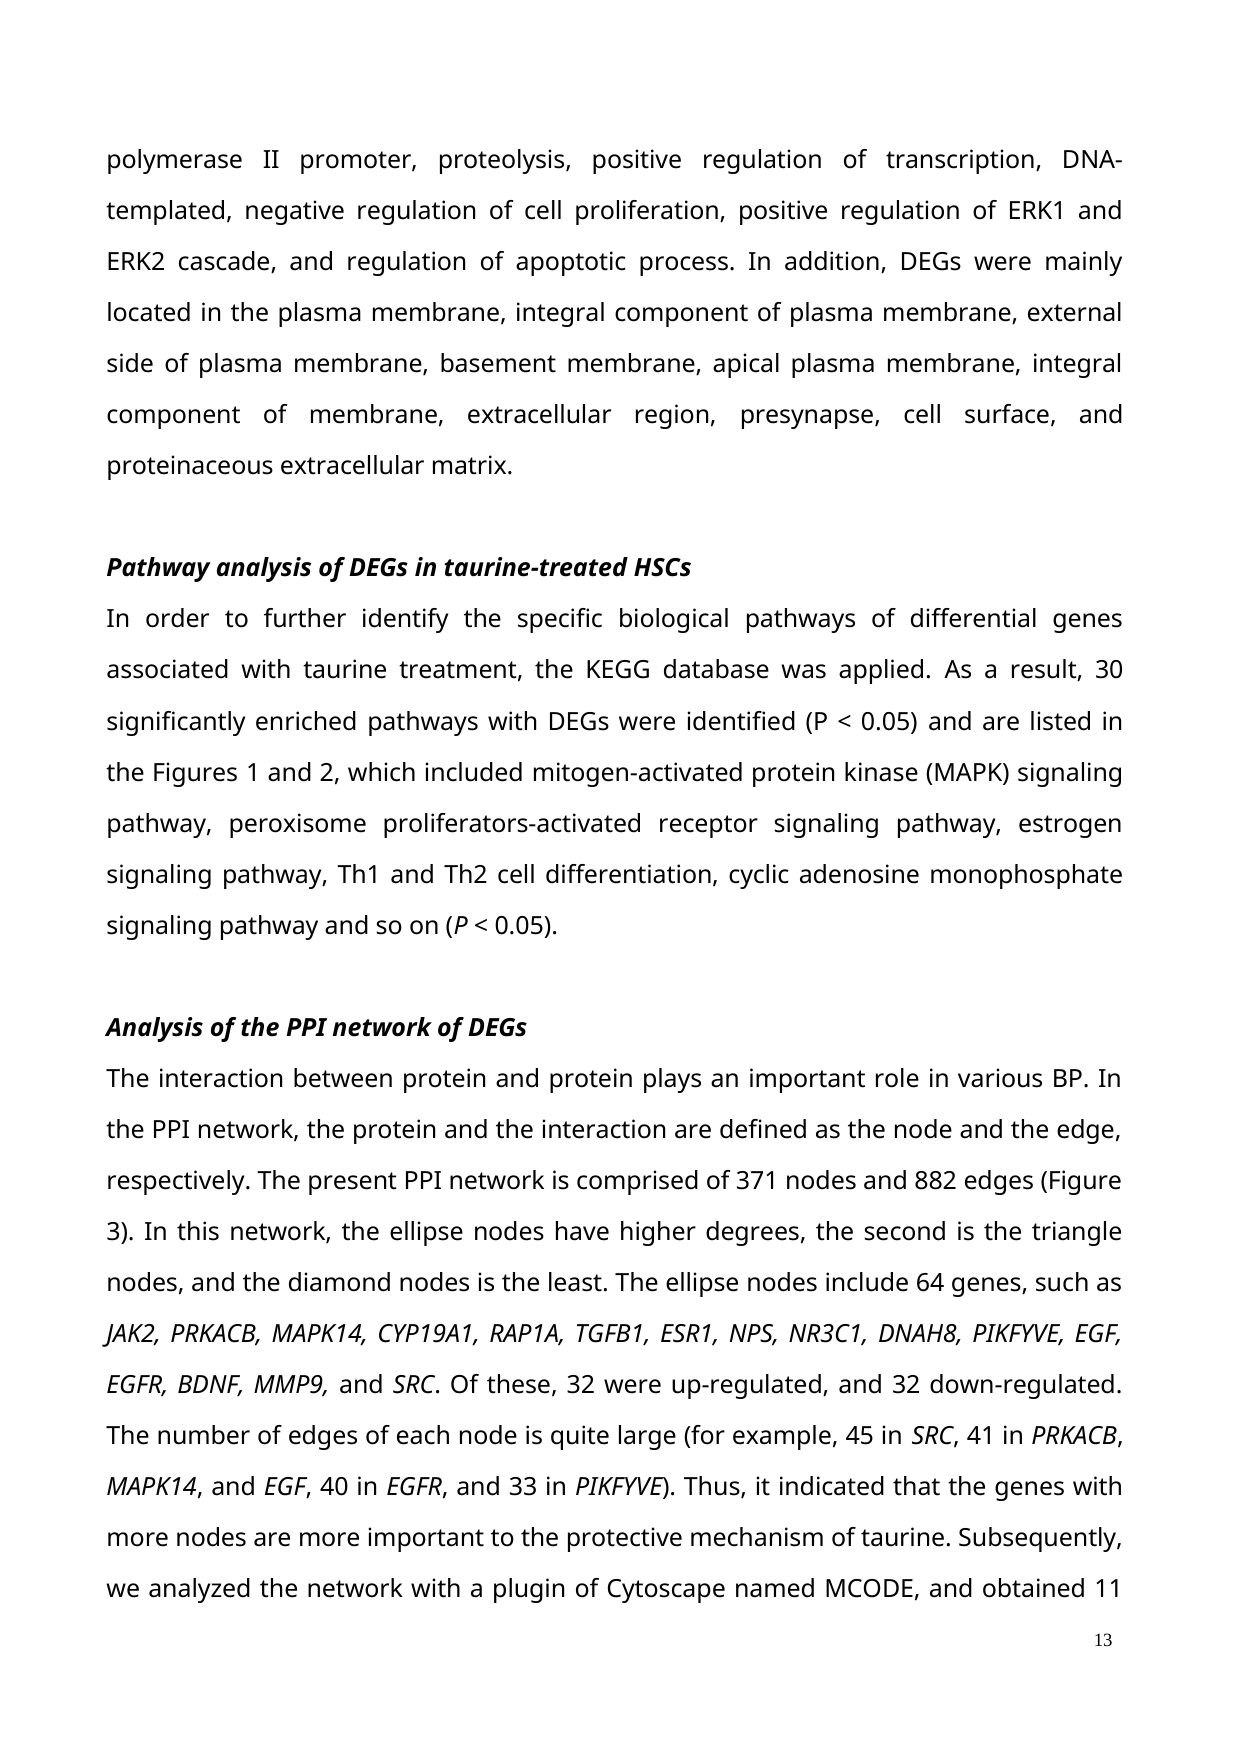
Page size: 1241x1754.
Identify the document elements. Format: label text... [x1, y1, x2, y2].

text Pathway analysis of DEGs in taurine-treated HSCs [106, 550, 1123, 584]
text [106, 142, 1123, 482]
text Analysis of the PPI network of DEGs [106, 1009, 1123, 1043]
text In order to further identify the specific biological pathways of differential genes associated with taurine treatment, the KEGG database was applied. As a result, 30 significantly enriched pathways with DEGs were identified (P < 0.05) and are listed in the Figures 1 and 2, which included mitogen-activated protein kinase (MAPK) signaling pathway, peroxisome proliferators-activated receptor signaling pathway, estrogen signaling pathway, Th1 and Th2 cell differentiation, cyclic adenosine monophosphate signaling pathway and so on (P < 0.05). [106, 601, 1123, 941]
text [106, 1060, 1123, 1605]
